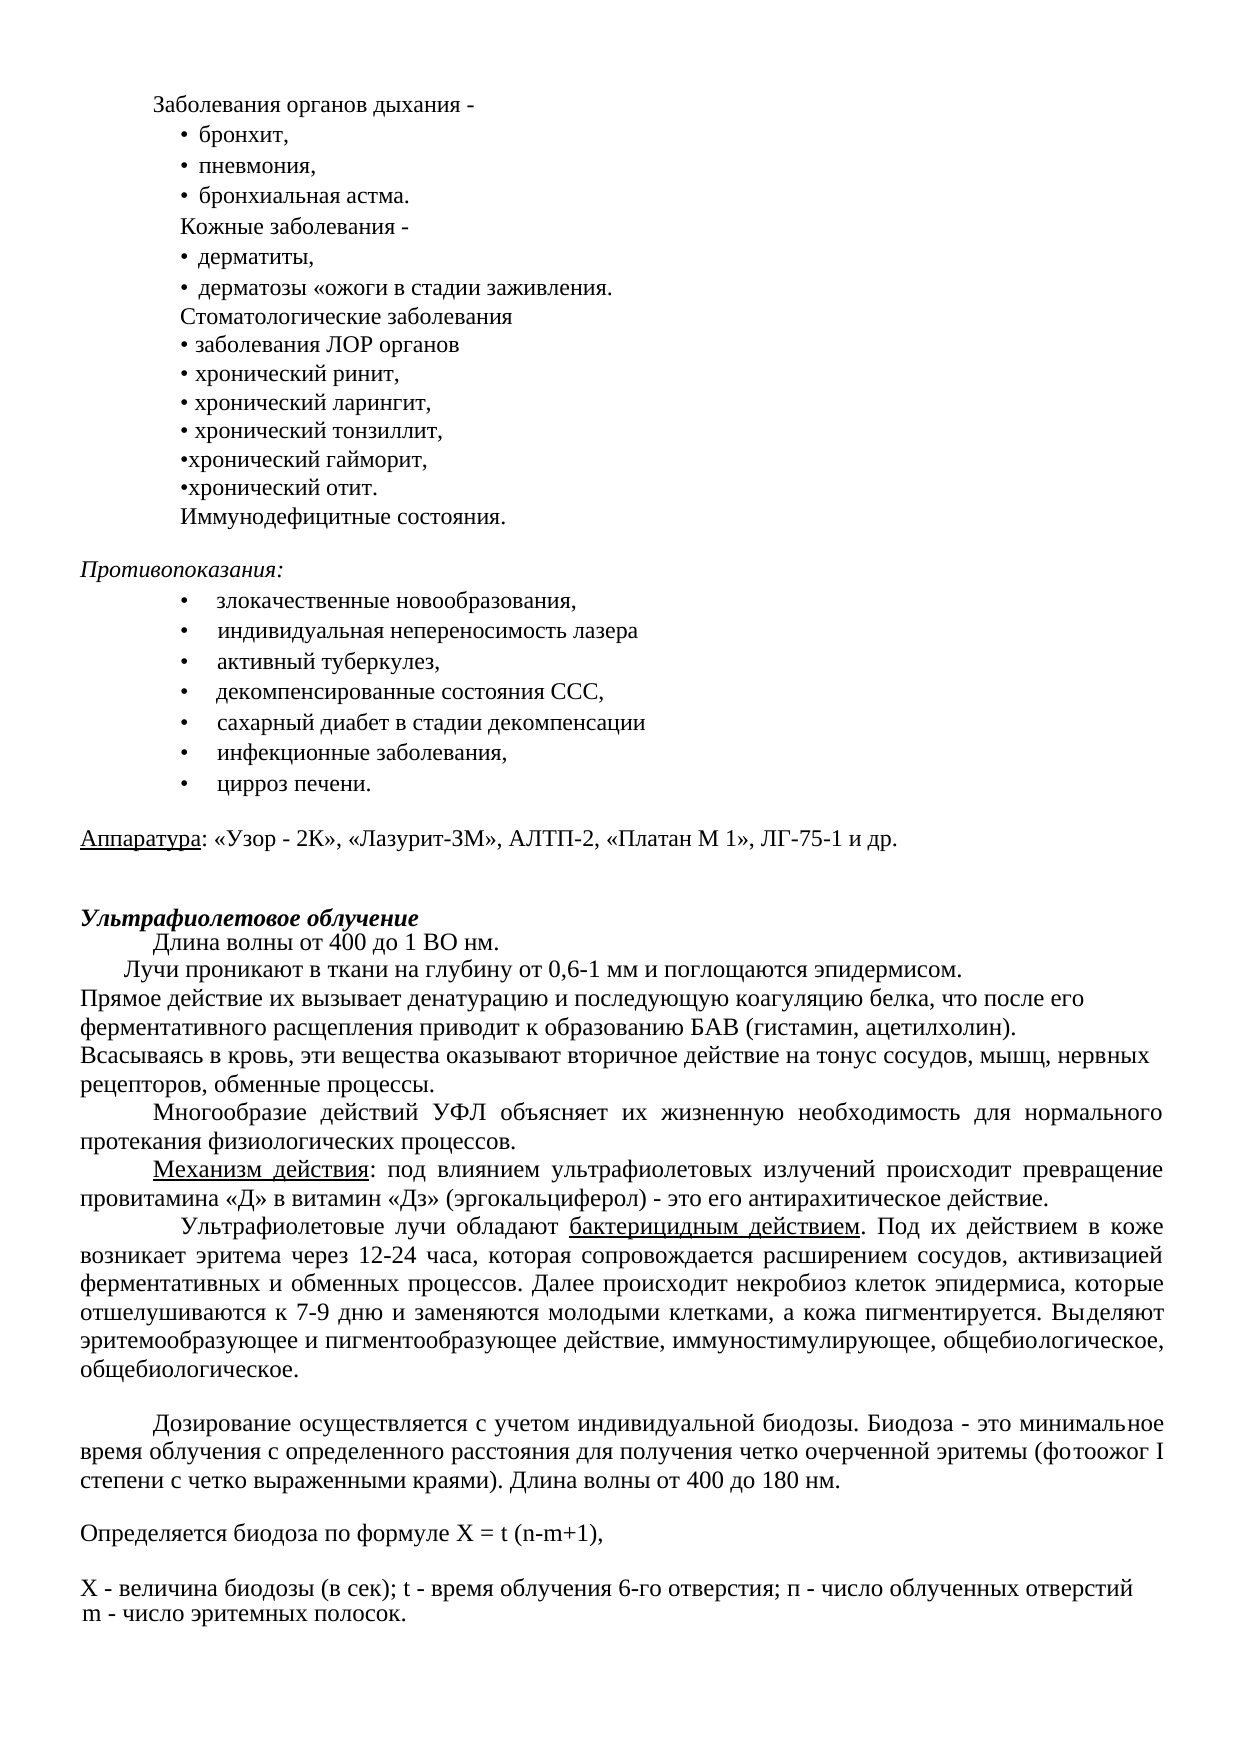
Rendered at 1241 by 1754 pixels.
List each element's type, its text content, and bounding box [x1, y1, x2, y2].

text •хронический гайморит, [80, 444, 1164, 473]
list дерматозы «ожоги в стадии заживления. [80, 271, 1164, 301]
list активный туберкулез, [80, 645, 1164, 675]
text Определяется биодоза по формуле X = t (n-m+1), [80, 1522, 1164, 1546]
list инфекционные заболевания, [80, 736, 1164, 767]
text Кожные заболевания - [80, 210, 1164, 240]
text Всасываясь в кровь, эти вещества оказывают вторичное действие на тонус сосудов, мышц, нервных рецепторов, обменные процессы. [80, 1041, 1164, 1098]
text Иммунодефицитные состояния. [80, 501, 1164, 530]
text Ультрафиолетовые лучи обладают бактерицидным действием. Под их действием в коже возникает эритема через 12-24 часа, которая сопровождается расширением сосудов, активизацией ферментативных и обменных процессов. Далее происходит некробиоз клеток эпидермиса, которые отшелушиваются к 7-9 дню и заменяются молодыми клетками, а кожа пигментируется. Выделяют эритемообразующее и пигментообразующее действие, иммуностимулирующее, общебиологическое, общебиологическое. [80, 1212, 1164, 1383]
list хронический ринит, [80, 358, 1164, 387]
list хронический ларингит, [80, 387, 1164, 416]
text X - величина биодозы (в сек); t - время облучения 6-го отверстия; п - число облученных отверстий [80, 1573, 1164, 1602]
list злокачественные новообразования, [80, 584, 1164, 614]
text Длина волны от 400 до 1 ВО нм. [80, 931, 1164, 955]
list хронический тонзиллит, [80, 416, 1164, 444]
text Лучи проникают в ткани на глубину от 0,6-1 мм и поглощаются эпидермисом. [123, 955, 1164, 983]
text Аппаратура: «Узор - 2К», «Лазурит-ЗМ», АЛТП-2, «Платан М 1», ЛГ-75-1 и др. [80, 828, 1164, 852]
text Механизм действия: под влиянием ультрафиолетовых излучений происходит превращение провитамина «Д» в витамин «Дз» (эргокальциферол) - это его антирахитическое действие. [80, 1155, 1164, 1212]
text Противопоказания: [80, 553, 1164, 584]
list сахарный диабет в стадии декомпенсации [80, 706, 1164, 736]
list цирроз печени. [80, 767, 1164, 797]
list дерматиты, [80, 240, 1164, 271]
list декомпенсированные состояния ССС, [80, 675, 1164, 706]
list заболевания ЛОР органов [80, 330, 1164, 358]
list бронхиальная астма. [80, 179, 1164, 210]
list пневмония, [80, 149, 1164, 179]
text Многообразие действий УФЛ объясняет их жизненную необходимость для нормального протекания физиологических процессов. [80, 1098, 1164, 1155]
text Стоматологические заболевания [80, 301, 1164, 330]
text Заболевания органов дыхания - [80, 88, 1164, 118]
text •хронический отит. [80, 473, 1164, 501]
list бронхит, [80, 118, 1164, 149]
text Прямое действие их вызывает денатурацию и последующую коагуляцию белка, что после его ферментативного расщепления приводит к образованию БАВ (гистамин, ацетилхолин). [80, 983, 1164, 1041]
text m - число эритемных полосок. [82, 1602, 1164, 1626]
text Дозирование осуществляется с учетом индивидуальной биодозы. Биодоза - это минимальное время облучения с определенного расстояния для получения четко очерченной эритемы (фотоожог I степени с четко выраженными краями). Длина волны от 400 до 180 нм. [80, 1408, 1164, 1494]
text Ультрафиолетовое облучение [80, 907, 1164, 931]
list индивидуальная непереносимость лазера [80, 614, 1164, 645]
